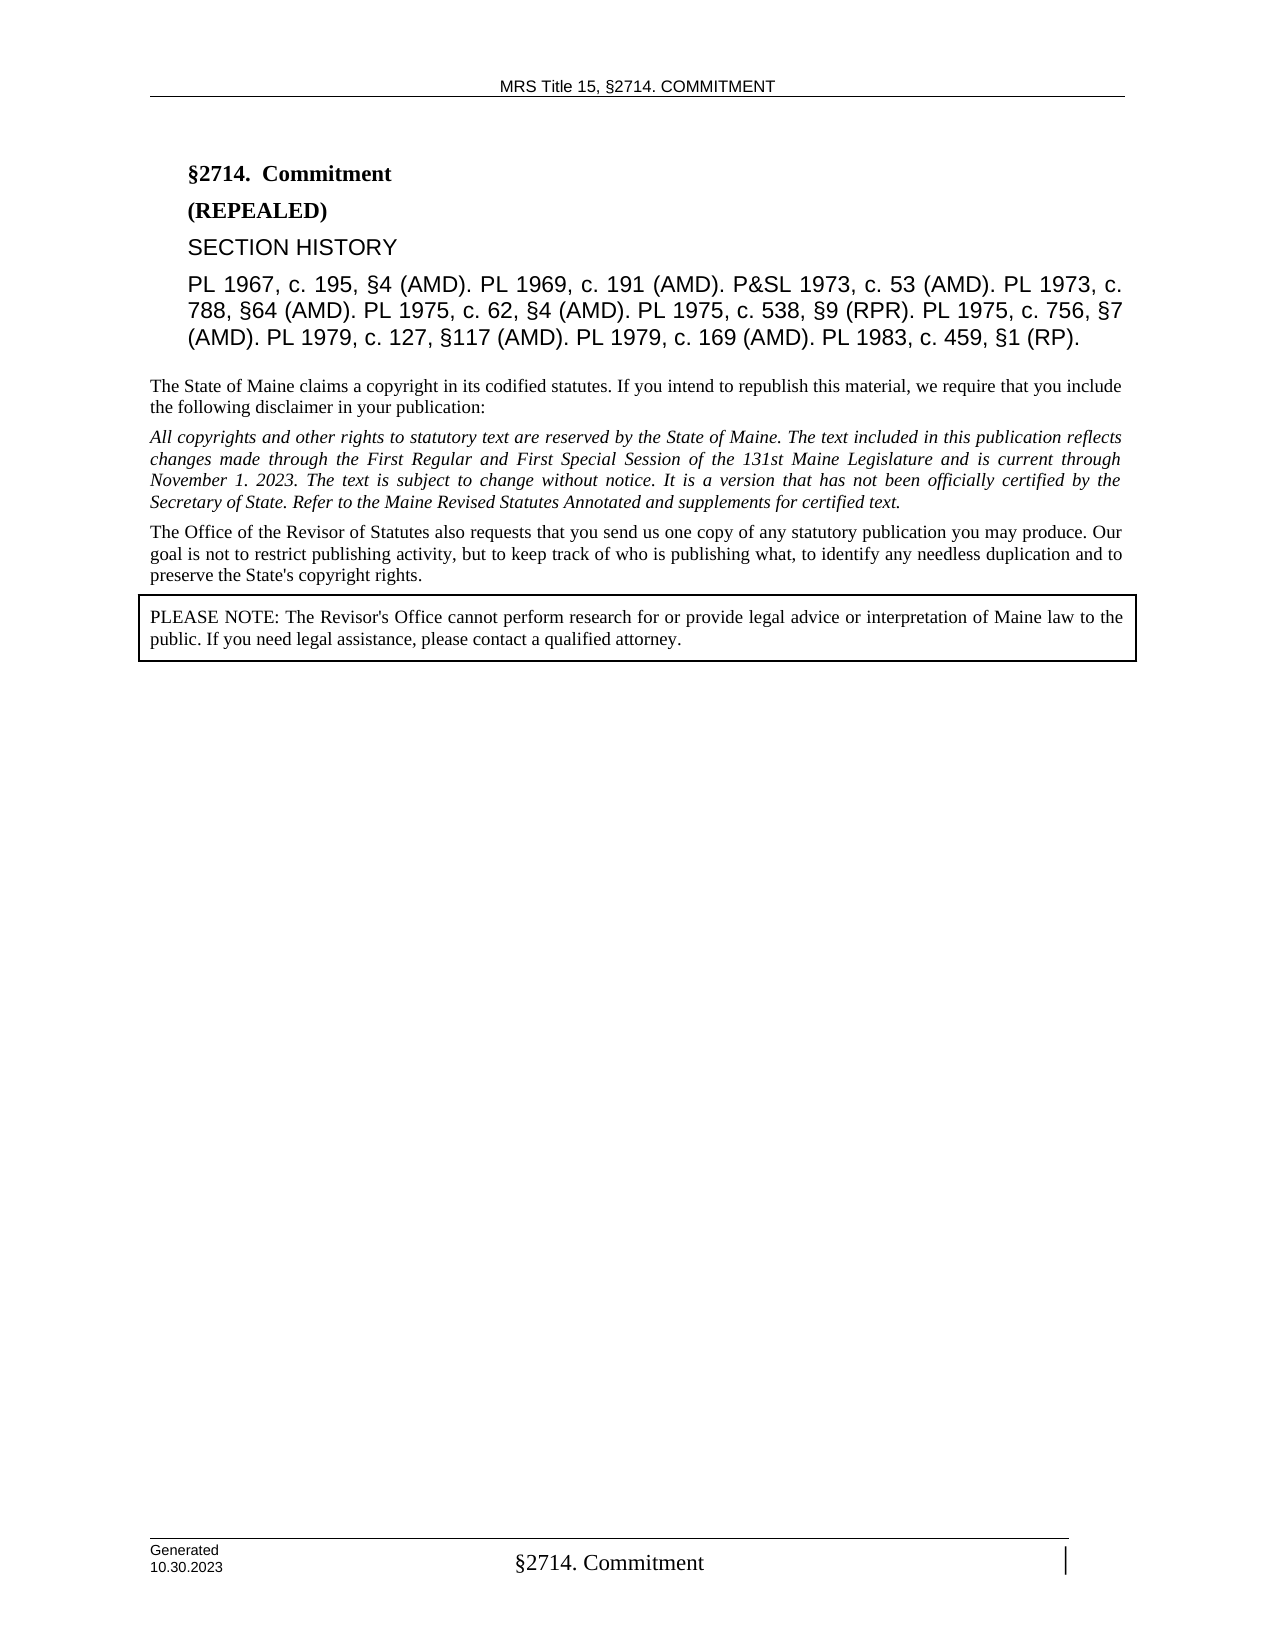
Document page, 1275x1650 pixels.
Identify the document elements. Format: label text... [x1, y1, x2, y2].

text The State of Maine claims a copyright in its codified statutes. If you intend to republish this material, we require that you include the following disclaimer in your publication: [150, 375, 1125, 418]
text §2714. Commitment [187, 160, 1125, 187]
text SECTION HISTORY [187, 234, 1125, 260]
text All copyrights and other rights to statutory text are reserved by the State of Maine. The text included in this publication reflects changes made through the First Regular and First Special Session of the 131st Maine Legislature and is current through November 1. 2023 . The text is subject to change without notice. It is a version that has not been officially certified by the Secretary of State. Refer to the Maine Revised Statutes Annotated and supplements for certified text. [150, 426, 1125, 512]
text PL 1967, c. 195, §4 (AMD). PL 1969, c. 191 (AMD). P&SL 1973, c. 53 (AMD). PL 1973, c. 788, §64 (AMD). PL 1975, c. 62, §4 (AMD). PL 1975, c. 538, §9 (RPR). PL 1975, c. 756, §7 (AMD). PL 1979, c. 127, §117 (AMD). PL 1979, c. 169 (AMD). PL 1983, c. 459, §1 (RP). [187, 271, 1125, 350]
text The Office of the Revisor of Statutes also requests that you send us one copy of any statutory publication you may produce. Our goal is not to restrict publishing activity, but to keep track of who is publishing what, to identify any needless duplication and to preserve the State's copyright rights. [150, 521, 1125, 586]
text PLEASE NOTE: The Revisor's Office cannot perform research for or provide legal advice or interpretation of Maine law to the public. If you need legal assistance, please contact a qualified attorney. [140, 596, 1135, 660]
text (REPEALED) [187, 197, 1125, 223]
